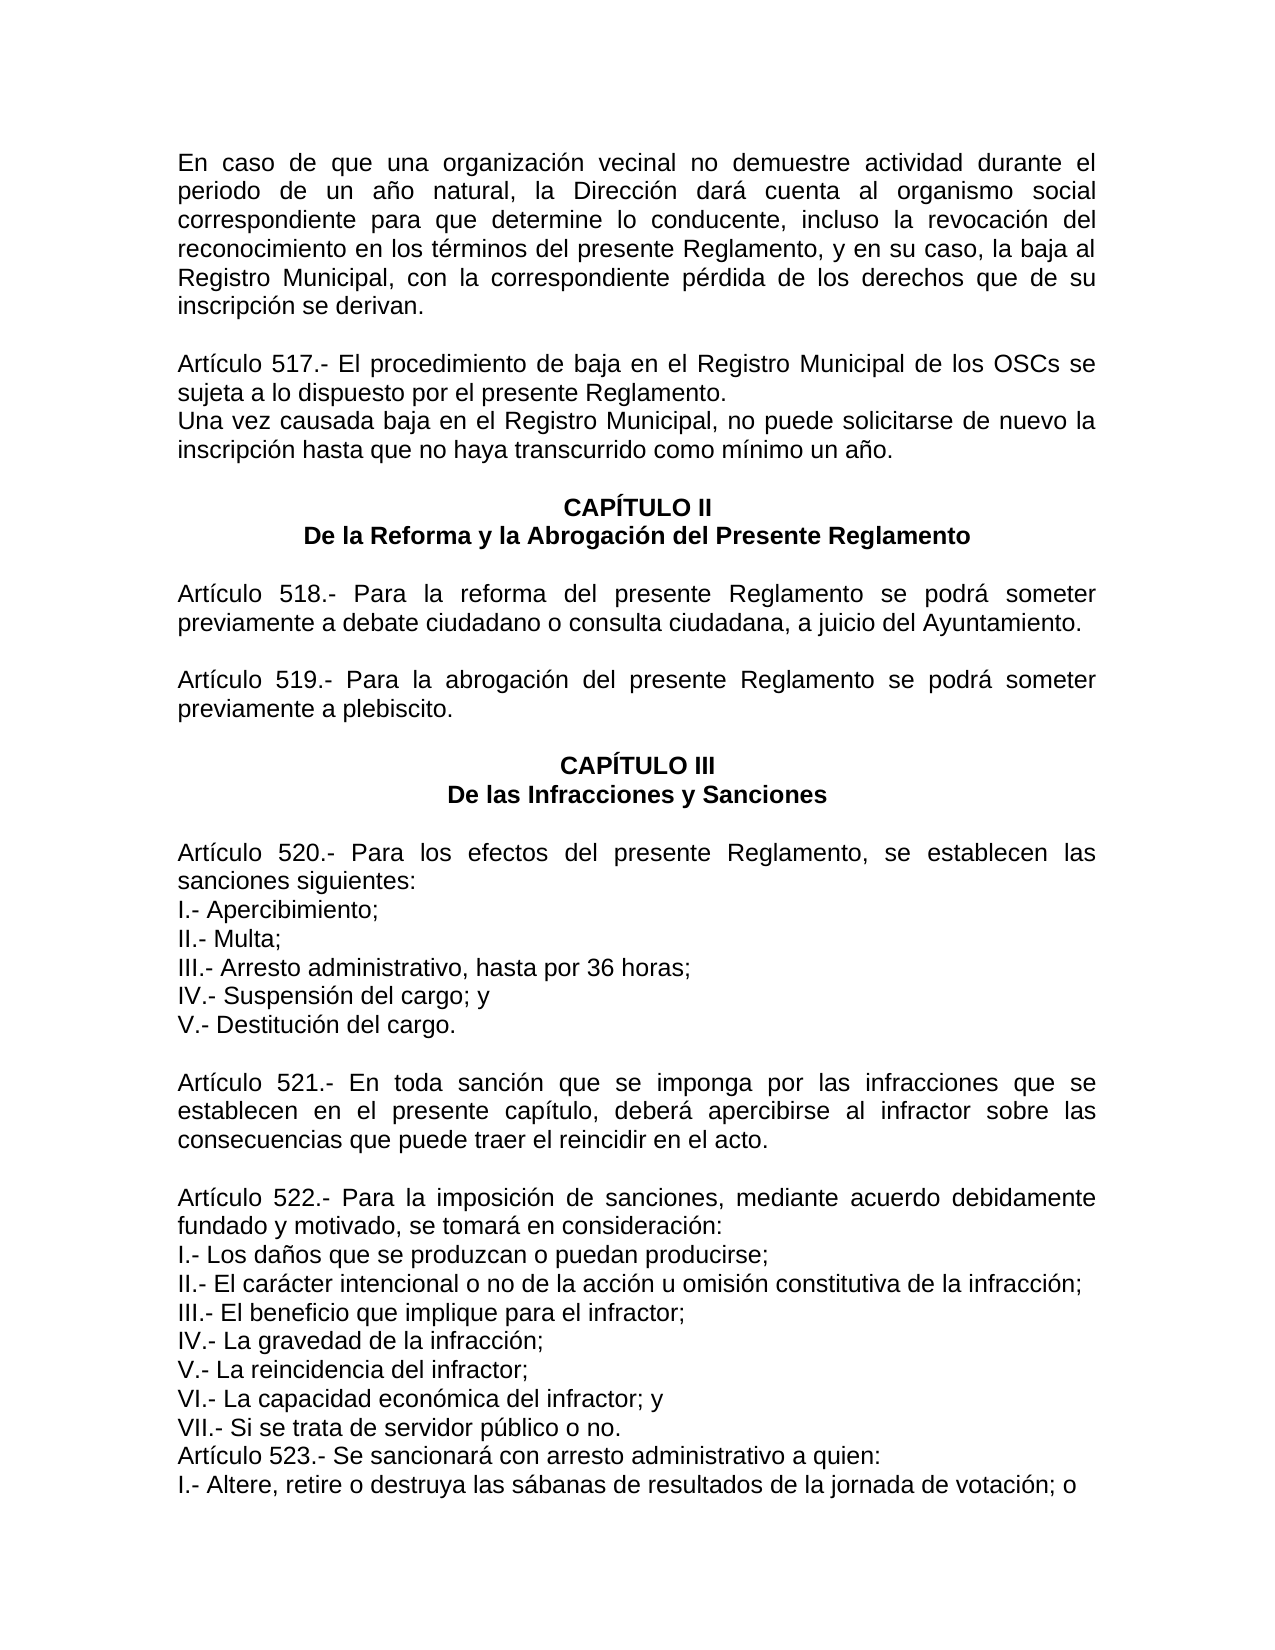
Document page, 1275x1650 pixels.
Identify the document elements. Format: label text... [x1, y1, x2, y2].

text Artículo 518.- Para la reforma del presente Reglamento se podrá someter previamente a debate ciudadano o consulta ciudadana, a juicio del Ayuntamiento. [177, 579, 1098, 636]
text Artículo 517.- El procedimiento de baja en el Registro Municipal de los OSCs se sujeta a lo dispuesto por el presente Reglamento. [177, 349, 1098, 406]
text Artículo 523.- Se sancionará con arresto administrativo a quien: [177, 1441, 1098, 1470]
text Una vez causada baja en el Registro Municipal, no puede solicitarse de nuevo la inscripción hasta que no haya transcurrido como mínimo un año. [177, 406, 1098, 464]
text III.- El beneficio que implique para el infractor; [177, 1298, 1098, 1326]
text IV.- La gravedad de la infracción; [177, 1326, 1098, 1355]
text II.- Multa; [177, 924, 1098, 953]
text I.- Altere, retire o destruya las sábanas de resultados de la jornada de votación; o [177, 1470, 1098, 1499]
text CAPÍTULO III [177, 751, 1098, 780]
text Artículo 522.- Para la imposición de sanciones, mediante acuerdo debidamente fundado y motivado, se tomará en consideración: [177, 1183, 1098, 1240]
text De la Reforma y la Abrogación del Presente Reglamento [177, 521, 1098, 550]
text V.- La reincidencia del infractor; [177, 1355, 1098, 1384]
text IV.- Suspensión del cargo; y [177, 981, 1098, 1010]
text II.- El carácter intencional o no de la acción u omisión constitutiva de la infracción; [177, 1269, 1098, 1298]
text De las Infracciones y Sanciones [177, 780, 1098, 809]
text Artículo 520.- Para los efectos del presente Reglamento, se establecen las sanciones siguientes: [177, 838, 1098, 895]
text Artículo 519.- Para la abrogación del presente Reglamento se podrá someter previamente a plebiscito. [177, 665, 1098, 723]
text En caso de que una organización vecinal no demuestre actividad durante el periodo de un año natural, la Dirección dará cuenta al organismo social correspondiente para que determine lo conducente, incluso la revocación del reconocimiento en los términos del presente Reglamento, y en su caso, la baja al Registro Municipal, con la correspondiente pérdida de los derechos que de su inscripción se derivan. [177, 148, 1098, 320]
text I.- Los daños que se produzcan o puedan producirse; [177, 1240, 1098, 1269]
text VI.- La capacidad económica del infractor; y [177, 1384, 1098, 1413]
text V.- Destitución del cargo. [177, 1010, 1098, 1039]
text VII.- Si se trata de servidor público o no. [177, 1413, 1098, 1441]
text I.- Apercibimiento; [177, 895, 1098, 924]
text III.- Arresto administrativo, hasta por 36 horas; [177, 953, 1098, 981]
text Artículo 521.- En toda sanción que se imponga por las infracciones que se establecen en el presente capítulo, deberá apercibirse al infractor sobre las consecuencias que puede traer el reincidir en el acto. [177, 1068, 1098, 1154]
text CAPÍTULO II [177, 493, 1098, 521]
